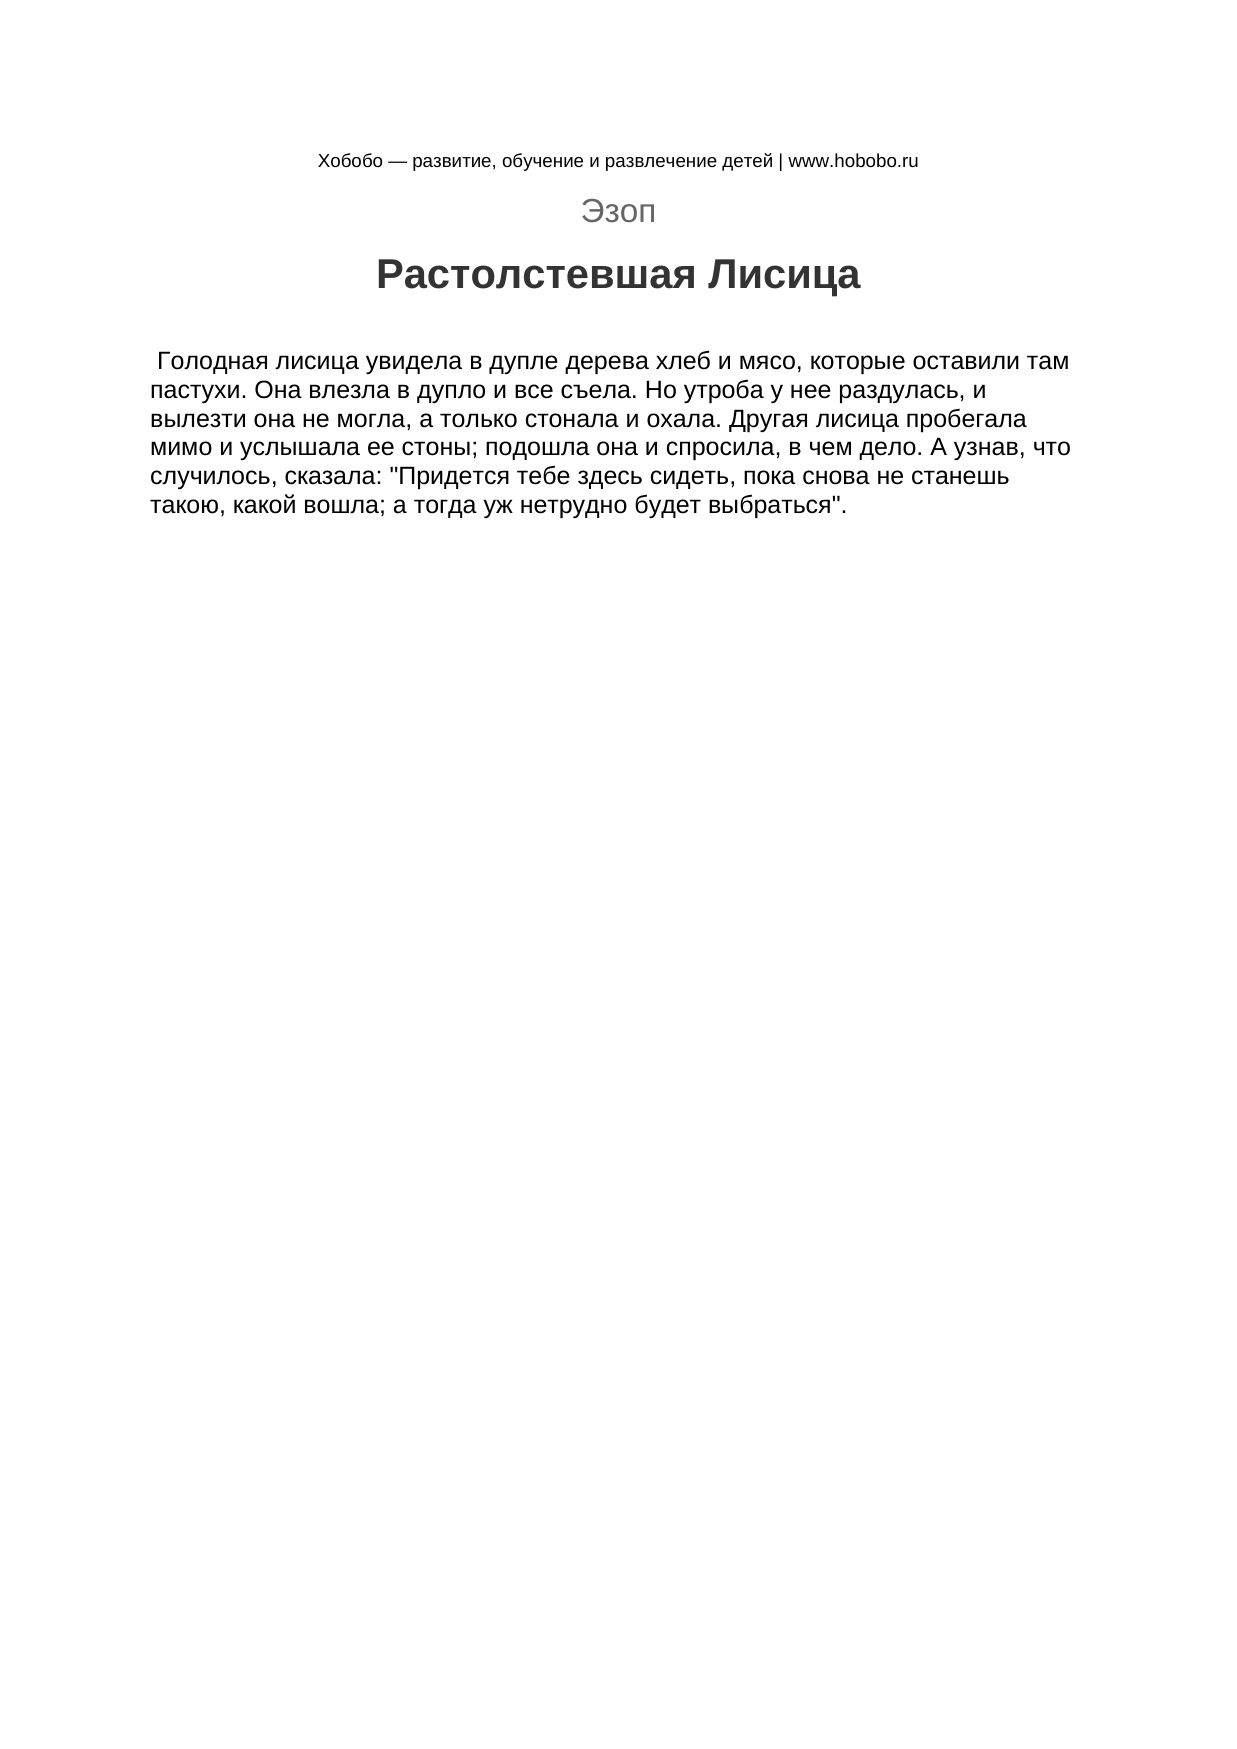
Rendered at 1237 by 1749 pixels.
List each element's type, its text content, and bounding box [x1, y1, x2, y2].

text Голодная лисица увидела в дупле дерева хлеб и мясо, которые оставили там пастухи. Она влезла в дупло и все съела. Но утроба у нее раздулась, и вылезти она не могла, а только стонала и охала. Другая лисица пробегала мимо и услышала ее стоны; подошла она и спросила, в чем дело. А узнав, что случилось, сказала: "Придется тебе здесь сидеть, пока снова не станешь такою, какой вошла; а тогда уж нетрудно будет выбраться". [150, 346, 1086, 518]
subtitle Растолcтевшая Лисица [150, 249, 1086, 297]
text Хобобо — развитие, обучение и развлечение детей | www.hobobo.ru [150, 150, 1086, 172]
subtitle Эзоп [150, 191, 1086, 230]
